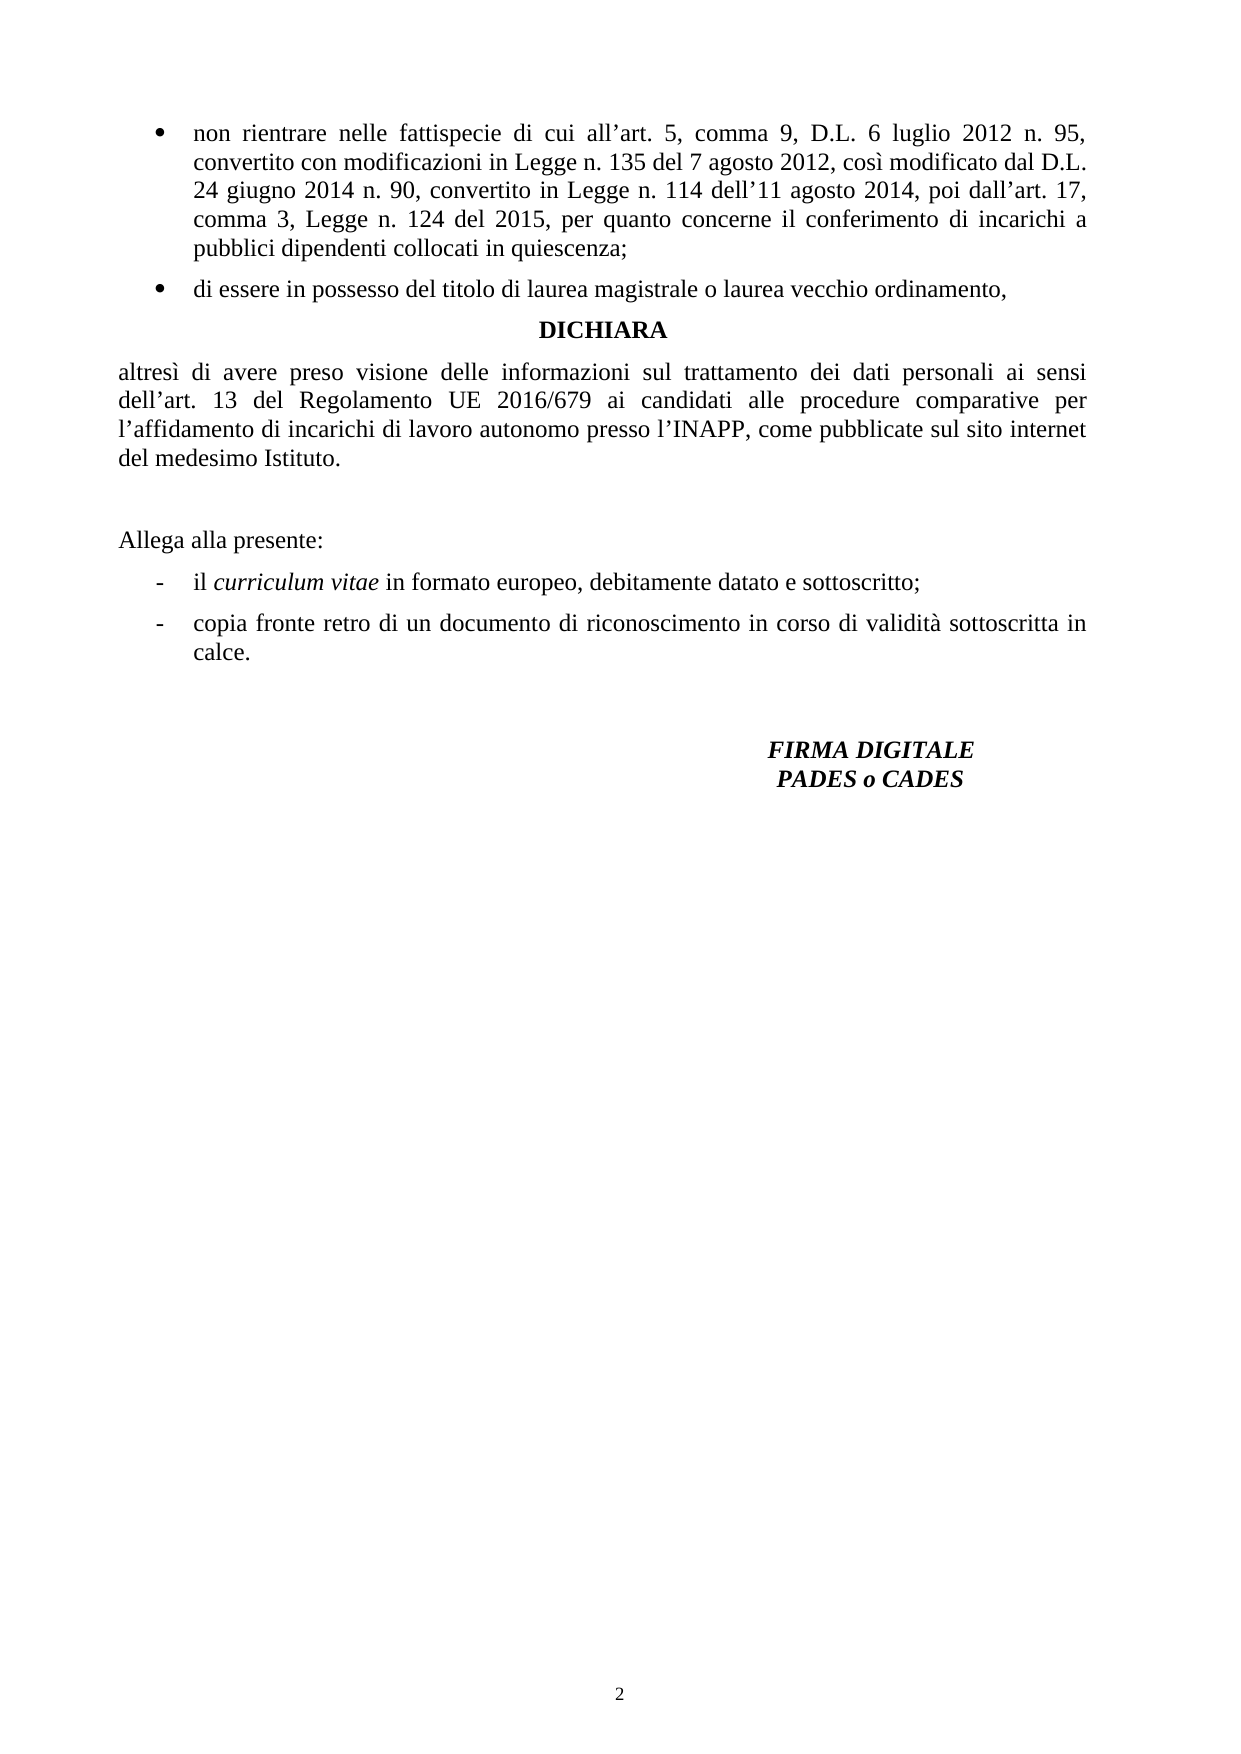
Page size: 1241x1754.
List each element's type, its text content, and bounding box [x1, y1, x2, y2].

list copia fronte retro di un documento di riconoscimento in corso di validità sottoscritta in calce. [156, 608, 1088, 666]
text DICHIARA [118, 316, 1088, 344]
list non rientrare nelle fattispecie di cui all’art. 5, comma 9, D.L. 6 luglio 2012 n. 95, convertito con modificazioni in Legge n. 135 del 7 agosto 2012, così modificato dal D.L. 24 giugno 2014 n. 90, convertito in Legge n. 114 dell’11 agosto 2014, poi dall’art. 17, comma 3, Legge n. 124 del 2015, per quanto concerne il conferimento di incarichi a pubblici dipendenti collocati in quiescenza; [156, 118, 1088, 262]
text PADES o CADES [487, 764, 1181, 793]
text altresì di avere preso visione delle informazioni sul trattamento dei dati personali ai sensi dell’art. 13 del Regolamento UE 2016/679 ai candidati alle procedure comparative per l’affidamento di incarichi di lavoro autonomo presso l’INAPP, come pubblicate sul sito internet del medesimo Istituto. [118, 357, 1088, 472]
list il curriculum vitae in formato europeo, debitamente datato e sottoscritto; [156, 567, 1088, 596]
list di essere in possesso del titolo di laurea magistrale o laurea vecchio ordinamento, [156, 274, 1088, 303]
text Allega alla presente: [118, 526, 1088, 554]
text FIRMA DIGITALE [487, 736, 1181, 764]
